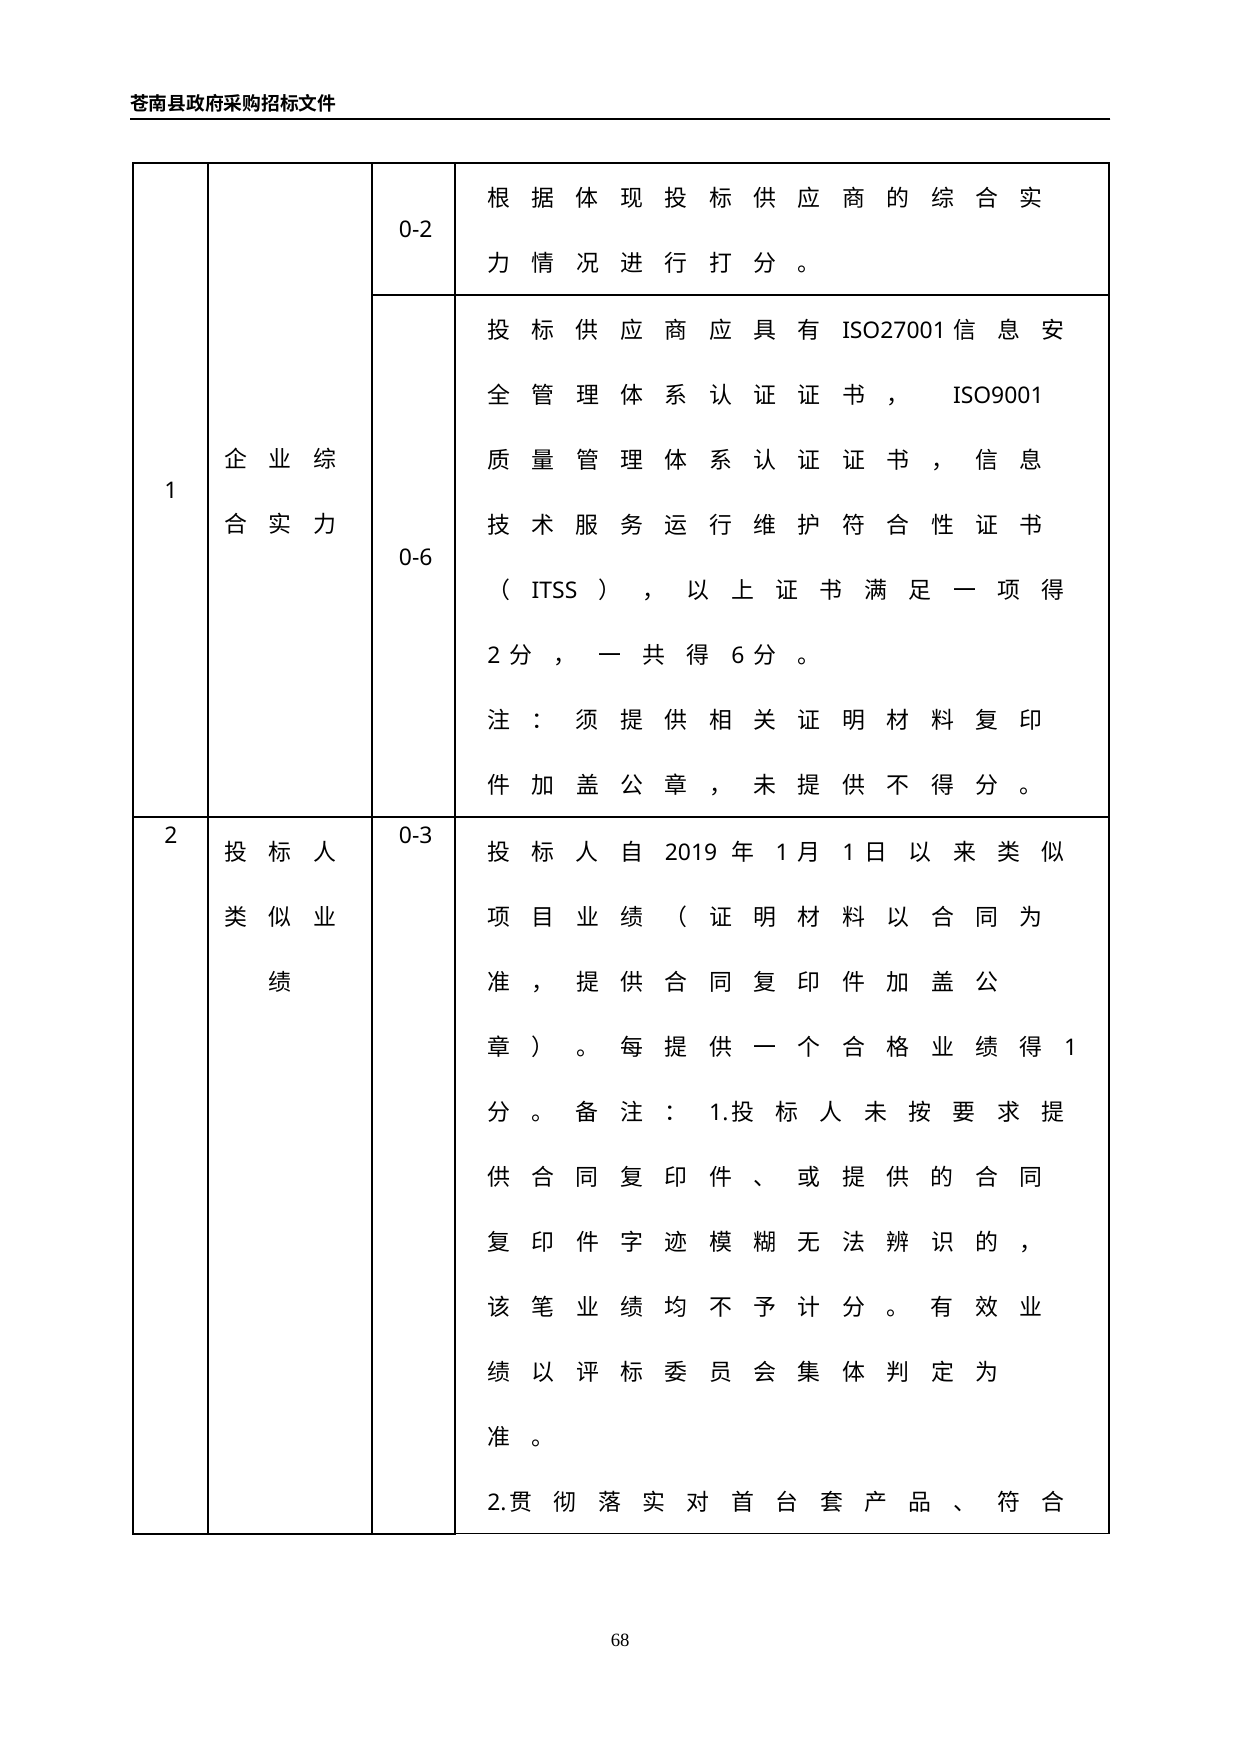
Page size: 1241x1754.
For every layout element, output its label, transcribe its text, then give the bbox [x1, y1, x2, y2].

table_cell 企业综合实力 [209, 164, 371, 816]
table_cell 投标供应商应具有ISO27001信息安全管理体系认证证书， ISO9001质量管理体系认证证书，信息技术服务运行维护符合性证书（ITSS），以上证书满足一项得2分，一共得6分。 注：须提供相关证明材料复印件加盖公章，未提供不得分。 [456, 296, 1108, 816]
table_cell 1 [134, 164, 207, 816]
table_cell 0-6 [373, 296, 454, 816]
table_cell 0-2 [373, 164, 454, 294]
table_cell 0-3 [373, 818, 454, 1533]
table_cell 根据体现投标供应商的综合实力情况进行打分。 [456, 164, 1108, 294]
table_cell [456, 818, 1108, 1533]
table_cell 2 [134, 818, 207, 1533]
table_cell 投标人类似业绩 [209, 818, 371, 1533]
